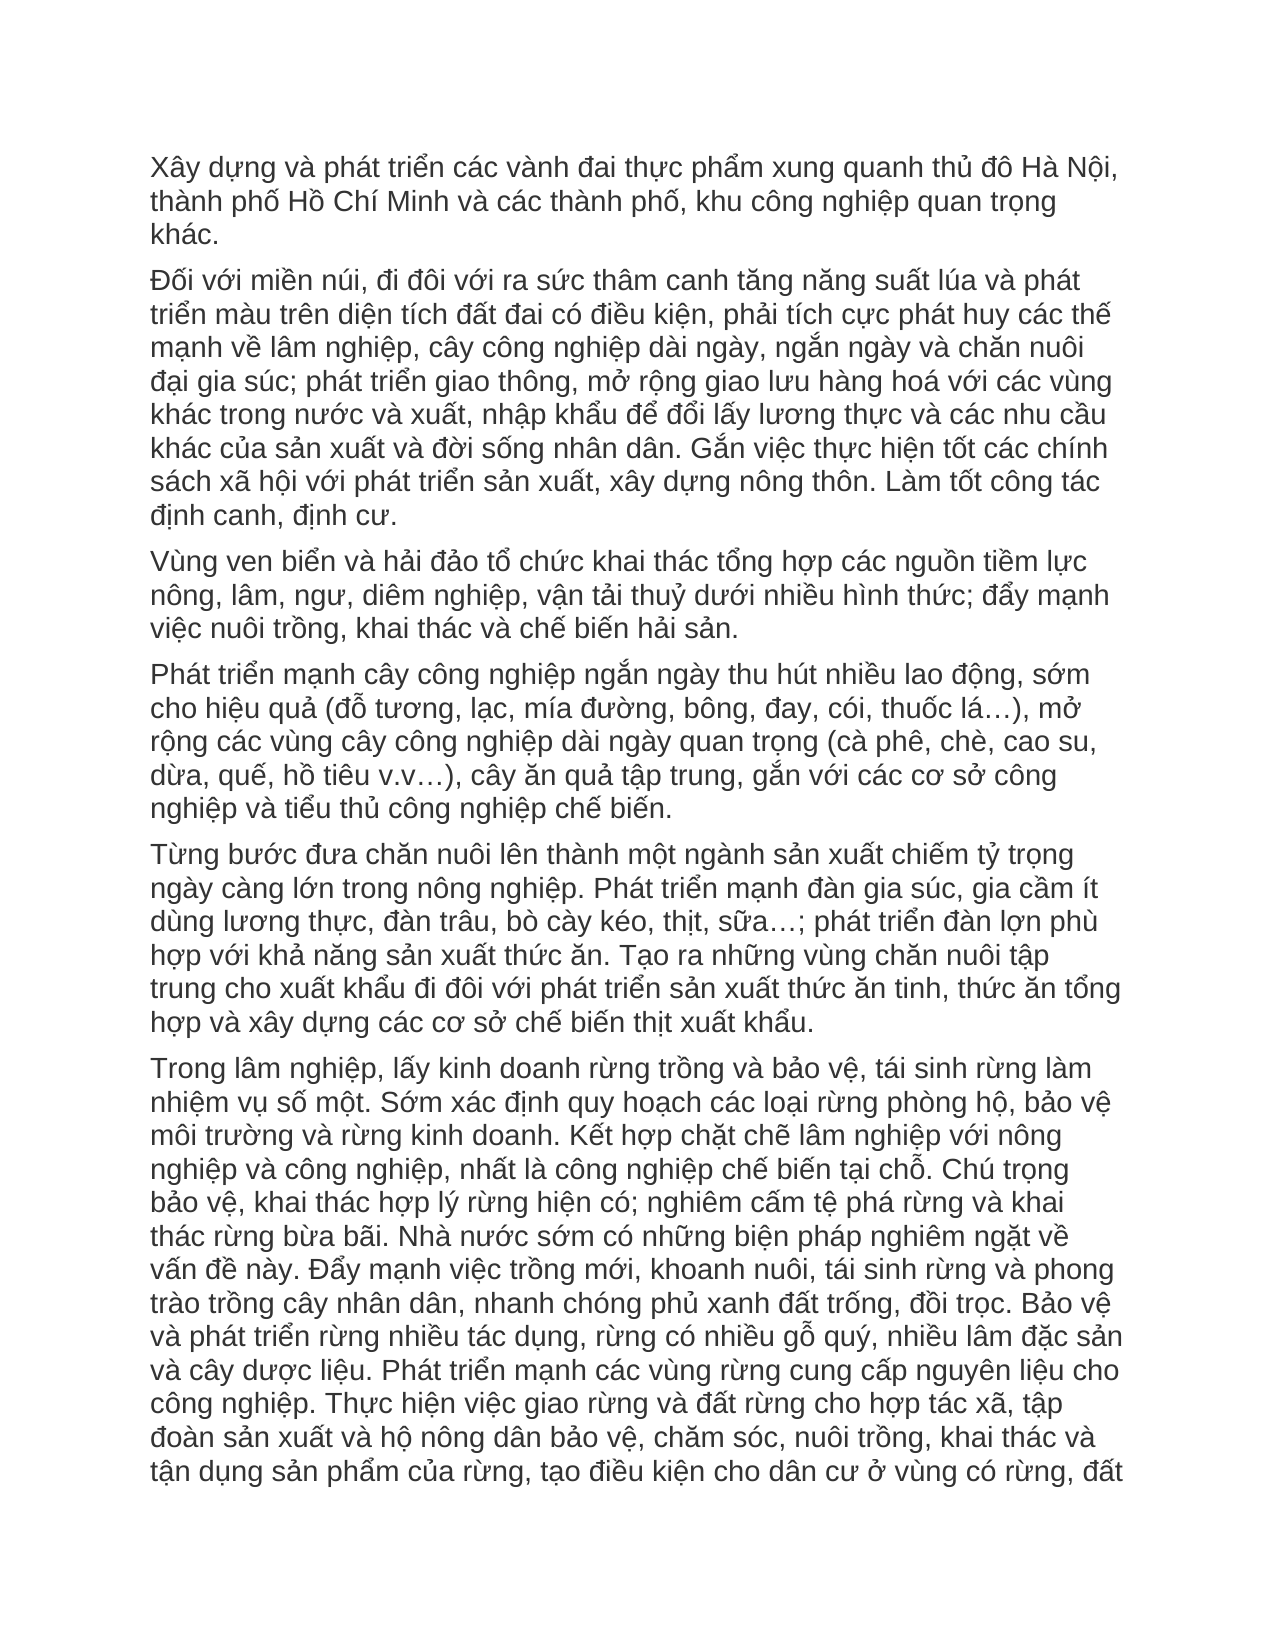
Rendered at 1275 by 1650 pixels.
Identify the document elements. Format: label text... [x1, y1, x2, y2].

text Phát triển mạnh cây công nghiệp ngắn ngày thu hút nhiều lao động, sớm cho hiệu quả (đỗ tương, lạc, mía đường, bông, đay, cói, thuốc lá…), mở rộng các vùng cây công nghiệp dài ngày quan trọng (cà phê, chè, cao su, dừa, quế, hồ tiêu v.v…), cây ăn quả tập trung, gắn với các cơ sở công nghiệp và tiểu thủ công nghiệp chế biến. [150, 657, 1125, 825]
text Từng bước đưa chăn nuôi lên thành một ngành sản xuất chiếm tỷ trọng ngày càng lớn trong nông nghiệp. Phát triển mạnh đàn gia súc, gia cầm ít dùng lương thực, đàn trâu, bò cày kéo, thịt, sữa…; phát triển đàn lợn phù hợp với khả năng sản xuất thức ăn. Tạo ra những vùng chăn nuôi tập trung cho xuất khẩu đi đôi với phát triển sản xuất thức ăn tinh, thức ăn tổng hợp và xây dựng các cơ sở chế biến thịt xuất khẩu. [150, 837, 1125, 1038]
text Đối với miền núi, đi đôi với ra sức thâm canh tăng năng suất lúa và phát triển màu trên diện tích đất đai có điều kiện, phải tích cực phát huy các thế mạnh về lâm nghiệp, cây công nghiệp dài ngày, ngắn ngày và chăn nuôi đại gia súc; phát triển giao thông, mở rộng giao lưu hàng hoá với các vùng khác trong nước và xuất, nhập khẩu để đổi lấy lương thực và các nhu cầu khác của sản xuất và đời sống nhân dân. Gắn việc thực hiện tốt các chính sách xã hội với phát triển sản xuất, xây dựng nông thôn. Làm tốt công tác định canh, định cư. [150, 263, 1125, 531]
text Xây dựng và phát triển các vành đai thực phẩm xung quanh thủ đô Hà Nội, thành phố Hồ Chí Minh và các thành phố, khu công nghiệp quan trọng khác. [150, 150, 1125, 251]
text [150, 1051, 1125, 1487]
text Vùng ven biển và hải đảo tổ chức khai thác tổng hợp các nguồn tiềm lực nông, lâm, ngư, diêm nghiệp, vận tải thuỷ dưới nhiều hình thức; đẩy mạnh việc nuôi trồng, khai thác và chế biến hải sản. [150, 544, 1125, 644]
